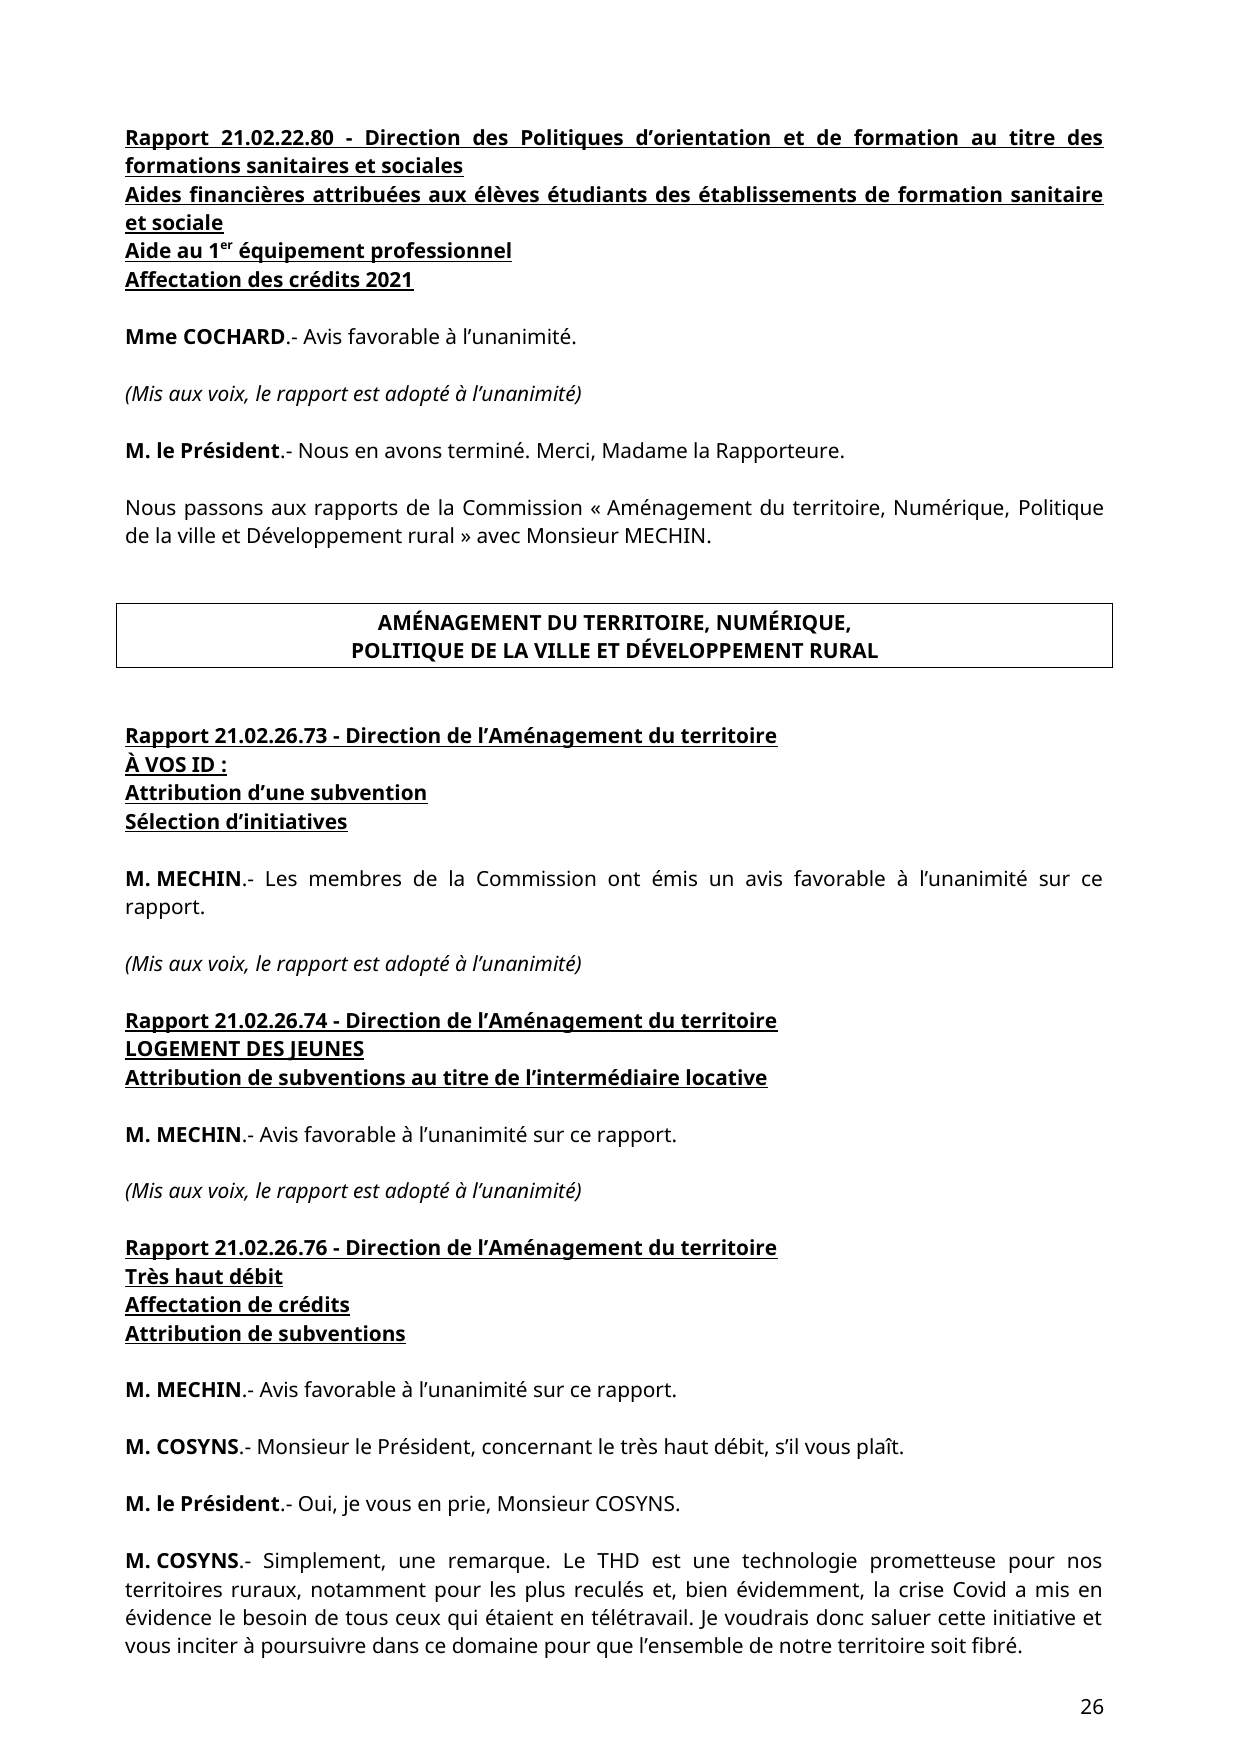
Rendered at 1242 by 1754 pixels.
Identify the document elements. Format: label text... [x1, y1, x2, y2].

text M. MECHIN.- Les membres de la Commission ont émis un avis favorable à l’unanimité sur ce rapport. [125, 864, 1104, 921]
subtitle Rapport 21.02.22.80 - Direction des Politiques d’orientation et de formation au titre des formations sanitaires et sociales [125, 123, 1104, 147]
subtitle Aides financières attribuées aux élèves étudiants des établissements de formation sanitaire et sociale [125, 180, 1104, 204]
text M. MECHIN.- Avis favorable à l’unanimité sur ce rapport. [125, 1120, 1104, 1148]
text M. le Président.- Oui, je vous en prie, Monsieur COSYNS. [125, 1489, 1104, 1518]
subtitle Affectation de crédits [125, 1290, 1104, 1319]
subtitle Attribution de subventions au titre de l’intermédiaire locative [125, 1063, 1104, 1091]
subtitle À VOS ID : [125, 750, 1104, 778]
text M. le Président.- Nous en avons terminé. Merci, Madame la Rapporteure. [125, 436, 1104, 464]
subtitle Attribution d’une subvention [125, 778, 1104, 807]
subtitle Aides financières attribuées aux élèves étudiants des établissements de formation sanitaire et sociale [125, 205, 1104, 237]
subtitle Attribution de subventions [125, 1319, 1104, 1347]
subtitle Très haut débit [125, 1262, 1104, 1290]
text Nous passons aux rapports de la Commission « Aménagement du territoire, Numérique, Politique de la ville et Développement rural » avec Monsieur MECHIN. [125, 493, 1104, 549]
subtitle Rapport 21.02.26.73 - Direction de l’Aménagement du territoire [125, 722, 1104, 750]
subtitle LOGEMENT DES JEUNES [125, 1034, 1104, 1063]
subtitle Affectation des crédits 2021 [125, 265, 1104, 293]
text (Mis aux voix, le rapport est adopté à l’unanimité) [125, 379, 1104, 407]
subtitle Aide au 1er équipement professionnel [125, 237, 1104, 265]
subtitle Rapport 21.02.22.80 - Direction des Politiques d’orientation et de formation au titre des formations sanitaires et sociales [125, 148, 1104, 180]
text (Mis aux voix, le rapport est adopté à l’unanimité) [125, 1177, 1104, 1205]
subtitle Rapport 21.02.26.74 - Direction de l’Aménagement du territoire [125, 1006, 1104, 1034]
text Mme COCHARD.- Avis favorable à l’unanimité. [125, 322, 1104, 350]
text M. MECHIN.- Avis favorable à l’unanimité sur ce rapport. [125, 1376, 1104, 1404]
subtitle Rapport 21.02.26.76 - Direction de l’Aménagement du territoire [125, 1233, 1104, 1262]
text M. COSYNS.- Simplement, une remarque. Le THD est une technologie prometteuse pour nos territoires ruraux, notamment pour les plus reculés et, bien évidemment, la crise Covid a mis en évidence le besoin de tous ceux qui étaient en télétravail. Je voudrais donc saluer cette initiative et vous inciter à poursuivre dans ce domaine pour que l’ensemble de notre territoire soit fibré. [125, 1546, 1104, 1660]
subtitle Sélection d’initiatives [125, 807, 1104, 835]
text (Mis aux voix, le rapport est adopté à l’unanimité) [125, 949, 1104, 977]
subtitle Aménagement du territoire, Numérique, Politique de la ville et Développement rural [117, 604, 1112, 667]
text M. COSYNS.- Monsieur le Président, concernant le très haut débit, s’il vous plaît. [125, 1432, 1104, 1461]
